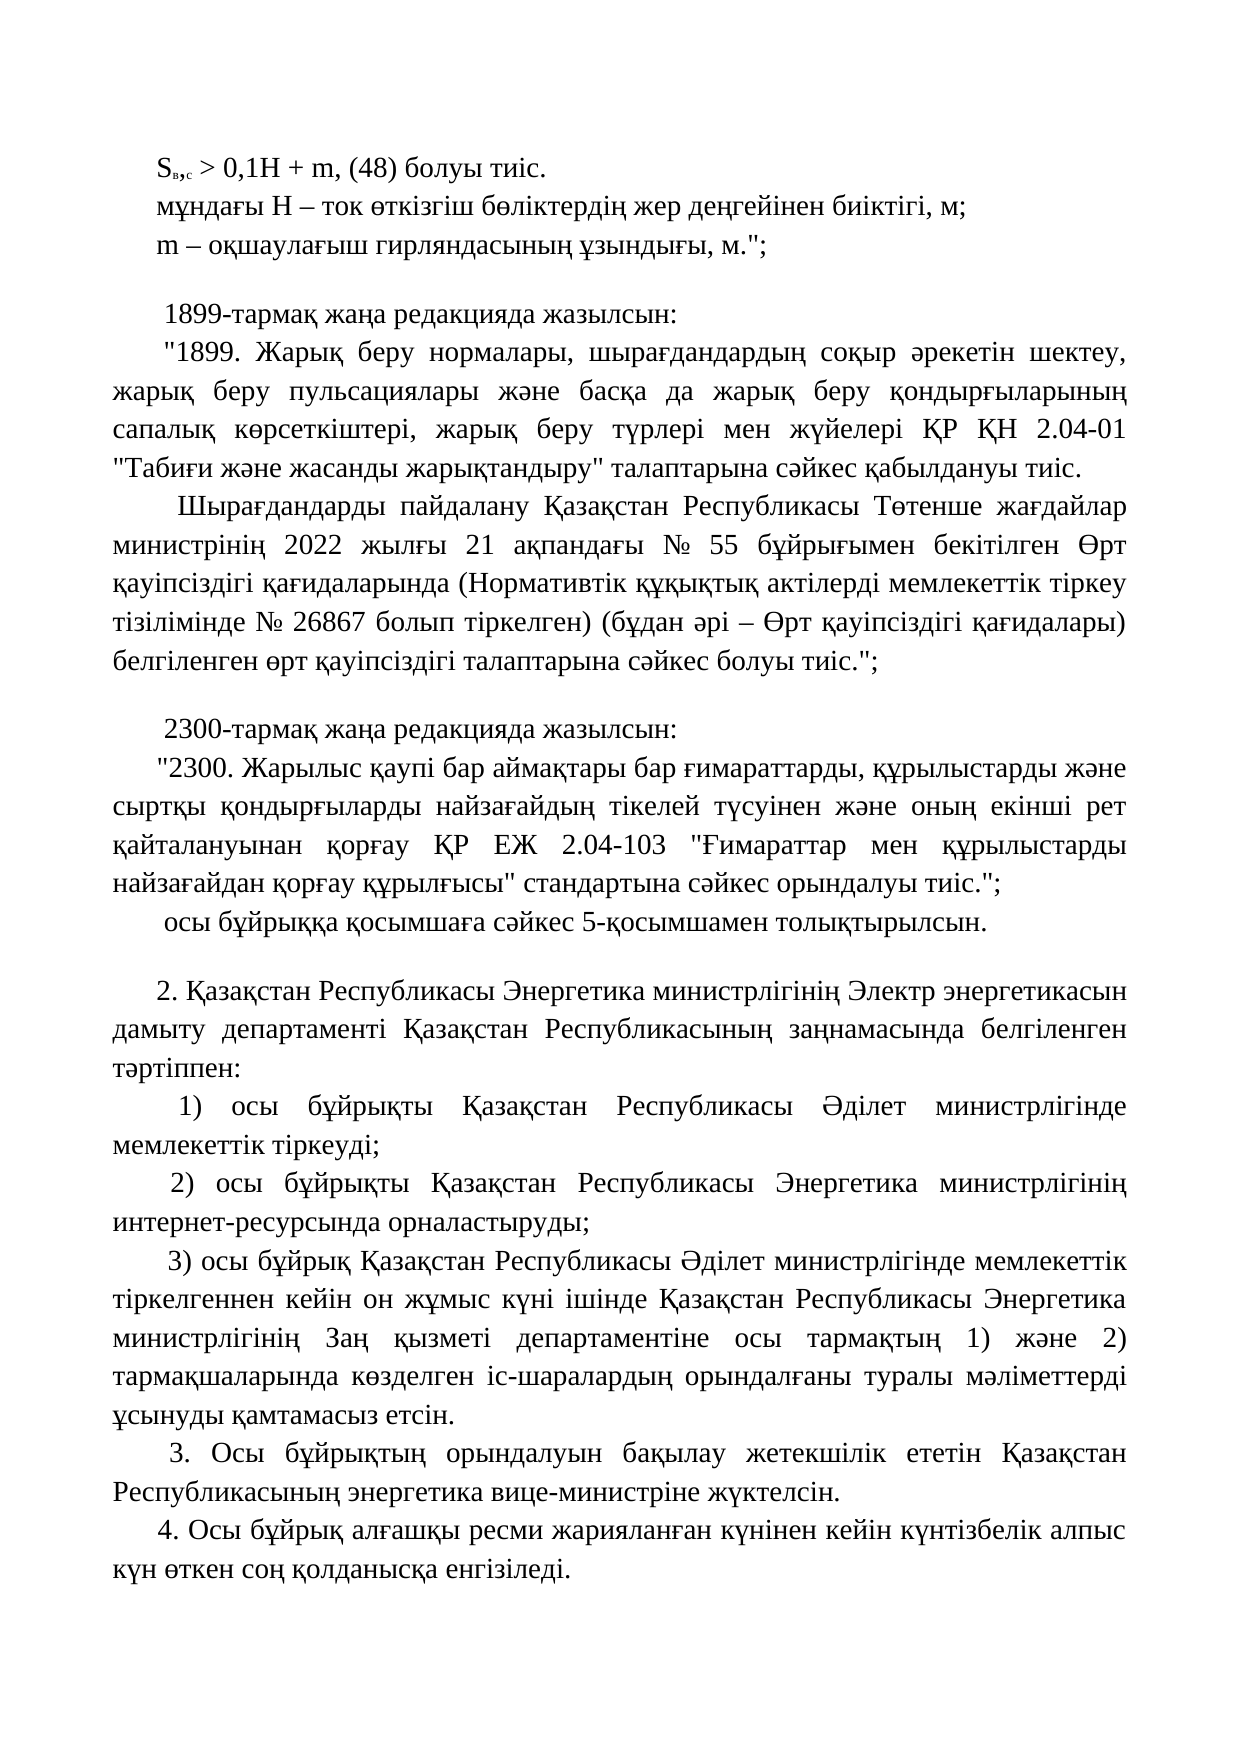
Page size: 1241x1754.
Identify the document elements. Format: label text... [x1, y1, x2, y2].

text 2300-тармақ жаңа редакцияда жазылсын: [112, 711, 1128, 745]
text Шырағдандарды пайдалану Қазақстан Республикасы Төтенше жағдайлар министрінің 2022 жылғы 21 ақпандағы № 55 бұйрығымен бекітілген Өрт қауіпсіздігі қағидаларында (Нормативтік құқықтық актілерді мемлекеттік тіркеу тізілімінде № 26867 болып тіркелген) (бұдан әрі – Өрт қауіпсіздігі қағидалары) белгіленген өрт қауіпсіздігі талаптарына сәйкес болуы тиіс."; [112, 488, 1128, 676]
text Sв,с > 0,1Н + m, (48) болуы тиіс. [112, 150, 1128, 183]
text 2) осы бұйрықты Қазақстан Республикасы Энергетика министрлігінің интернет-ресурсында орналастыруды; [112, 1166, 1128, 1238]
text 1) осы бұйрықты Қазақстан Республикасы Әділет министрлігінде мемлекеттік тіркеуді; [112, 1088, 1128, 1161]
text "1899. Жарық беру нормалары, шырағдандардың соқыр әрекетін шектеу, жарық беру пульсациялары және басқа да жарық беру қондырғыларының сапалық көрсеткіштері, жарық беру түрлері мен жүйелері ҚР ҚН 2.04-01 "Табиғи және жасанды жарықтандыру" талаптарына сәйкес қабылдануы тиіс. [112, 334, 1128, 483]
text 4. Осы бұйрық алғашқы ресми жарияланған күнінен кейін күнтізбелік алпыс күн өткен соң қолданысқа енгізіледі. [112, 1512, 1128, 1584]
text 2. Қазақстан Республикасы Энергетика министрлігінің Электр энергетикасын дамыту департаменті Қазақстан Республикасының заңнамасында белгіленген тәртіппен: [112, 973, 1128, 1083]
text "2300. Жарылыс қаупі бар аймақтары бар ғимараттарды, құрылыстарды және сыртқы қондырғыларды найзағайдың тікелей түсуінен және оның екінші рет қайталануынан қорғау ҚР ЕЖ 2.04-103 "Ғимараттар мен құрылыстарды найзағайдан қорғау құрылғысы" стандартына сәйкес орындалуы тиіс."; [112, 750, 1128, 899]
text 3. Осы бұйрықтың орындалуын бақылау жетекшілік ететін Қазақстан Республикасының энергетика вице-министріне жүктелсін. [112, 1435, 1128, 1507]
text осы бұйрыққа қосымшаға сәйкес 5-қосымшамен толықтырылсын. [112, 904, 1128, 938]
text 3) осы бұйрық Қазақстан Республикасы Әділет министрлігінде мемлекеттік тіркелгеннен кейін он жұмыс күні ішінде Қазақстан Республикасы Энергетика министрлігінің Заң қызметі департаментіне осы тармақтың 1) және 2) тармақшаларында көзделген іс-шаралардың орындалғаны туралы мәліметтерді ұсынуды қамтамасыз етсін. [112, 1243, 1128, 1430]
text 1899-тармақ жаңа редакцияда жазылсын: [112, 296, 1128, 329]
text m – оқшаулағыш гирляндасының ұзындығы, м."; [112, 227, 1128, 261]
text мұндағы Н – ток өткізгіш бөліктердің жер деңгейінен биіктігі, м; [112, 188, 1128, 222]
